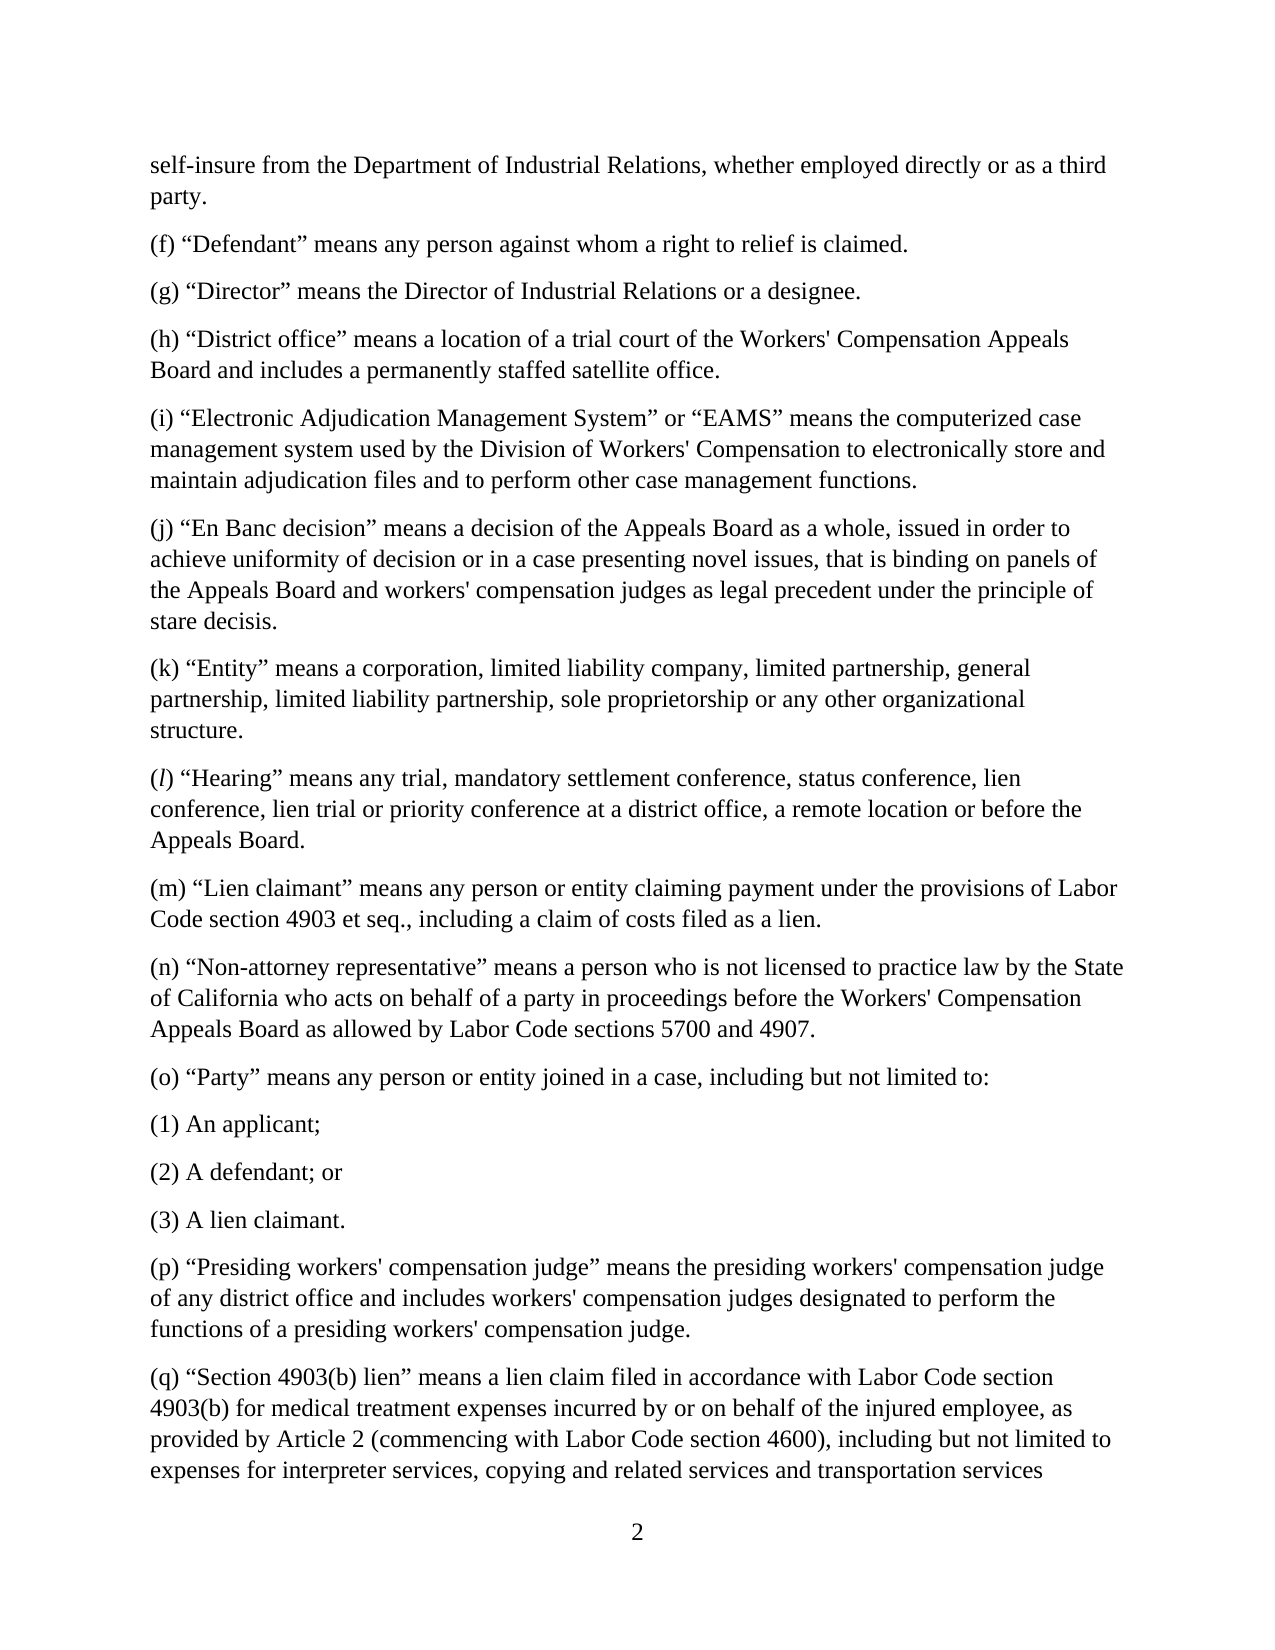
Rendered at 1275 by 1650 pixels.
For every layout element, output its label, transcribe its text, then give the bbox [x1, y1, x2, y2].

text (l) “Hearing” means any trial, mandatory settlement conference, status conference, lien conference, lien trial or priority conference at a district office, a remote location or before the Appeals Board. [150, 763, 1125, 854]
text (1) An applicant; [150, 1109, 1125, 1138]
text (k) “Entity” means a corporation, limited liability company, limited partnership, general partnership, limited liability partnership, sole proprietorship or any other organizational structure. [150, 653, 1125, 744]
text (o) “Party” means any person or entity joined in a case, including but not limited to: [150, 1062, 1125, 1090]
text (i) “Electronic Adjudication Management System” or “EAMS” means the computerized case management system used by the Division of Workers' Compensation to electronically store and maintain adjudication files and to perform other case management functions. [150, 403, 1125, 494]
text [150, 150, 1125, 210]
text (3) A lien claimant. [150, 1205, 1125, 1233]
text (m) “Lien claimant” means any person or entity claiming payment under the provisions of Labor Code section 4903 et seq., including a claim of costs filed as a lien. [150, 873, 1125, 933]
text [150, 1362, 1125, 1484]
text (g) “Director” means the Director of Industrial Relations or a designee. [150, 276, 1125, 305]
text (p) “Presiding workers' compensation judge” means the presiding workers' compensation judge of any district office and includes workers' compensation judges designated to perform the functions of a presiding workers' compensation judge. [150, 1252, 1125, 1343]
text (n) “Non-attorney representative” means a person who is not licensed to practice law by the State of California who acts on behalf of a party in proceedings before the Workers' Compensation Appeals Board as allowed by Labor Code sections 5700 and 4907. [150, 952, 1125, 1043]
text (2) A defendant; or [150, 1157, 1125, 1186]
text (j) “En Banc decision” means a decision of the Appeals Board as a whole, issued in order to achieve uniformity of decision or in a case presenting novel issues, that is binding on panels of the Appeals Board and workers' compensation judges as legal precedent under the principle of stare decisis. [150, 513, 1125, 634]
text (f) “Defendant” means any person against whom a right to relief is claimed. [150, 229, 1125, 257]
text (h) “District office” means a location of a trial court of the Workers' Compensation Appeals Board and includes a permanently staffed satellite office. [150, 324, 1125, 384]
